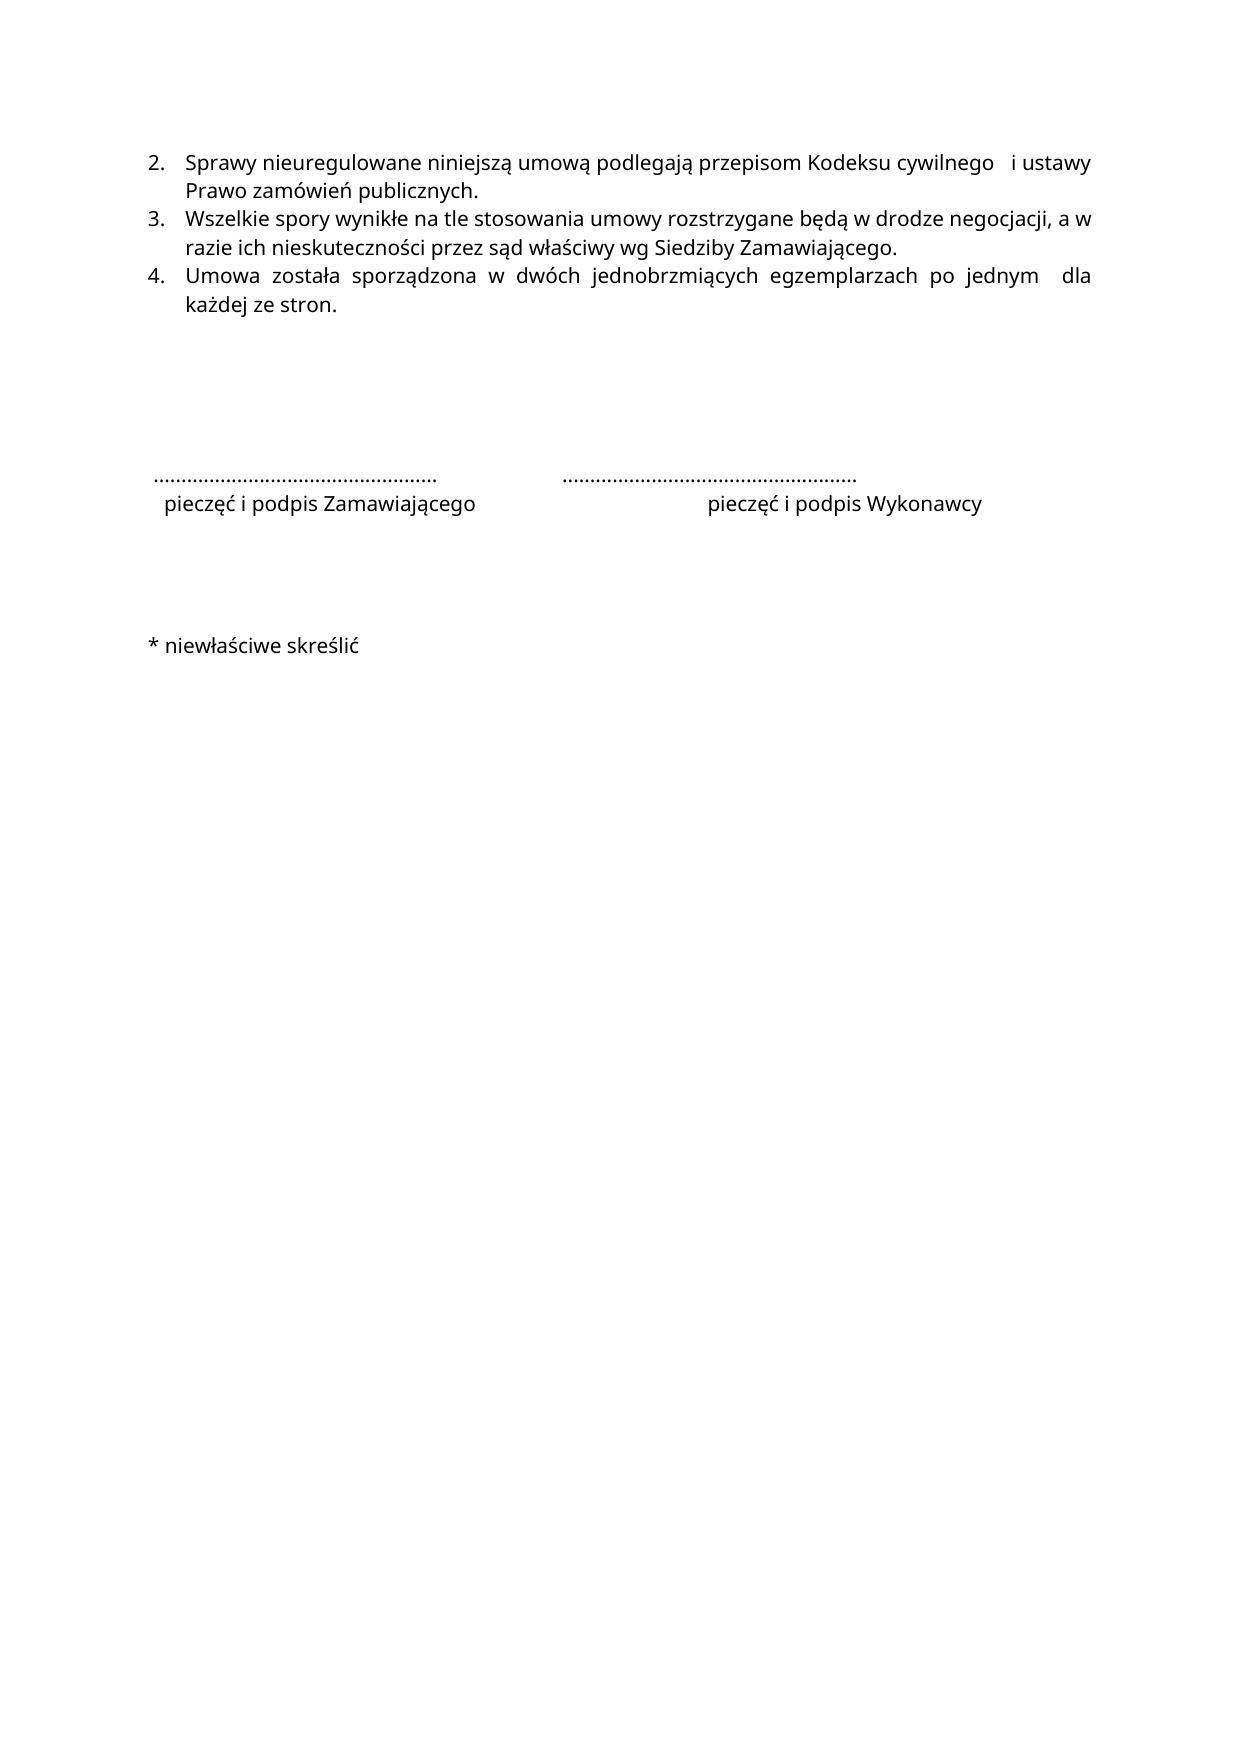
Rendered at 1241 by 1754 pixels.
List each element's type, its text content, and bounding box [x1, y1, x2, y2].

text * niewłaściwe skreślić [148, 631, 1093, 659]
text ................................................... ..................................................... [148, 460, 1093, 489]
list Sprawy nieuregulowane niniejszą umową podlegają przepisom Kodeksu cywilnego i ustawy Prawo zamówień publicznych. [148, 148, 1093, 204]
list Wszelkie spory wynikłe na tle stosowania umowy rozstrzygane będą w drodze negocjacji, a w razie ich nieskuteczności przez sąd właściwy wg Siedziby Zamawiającego. [148, 204, 1093, 261]
text pieczęć i podpis Zamawiającego pieczęć i podpis Wykonawcy [148, 489, 1093, 517]
list Umowa została sporządzona w dwóch jednobrzmiących egzemplarzach po jednym dla każdej ze stron. [148, 261, 1093, 318]
